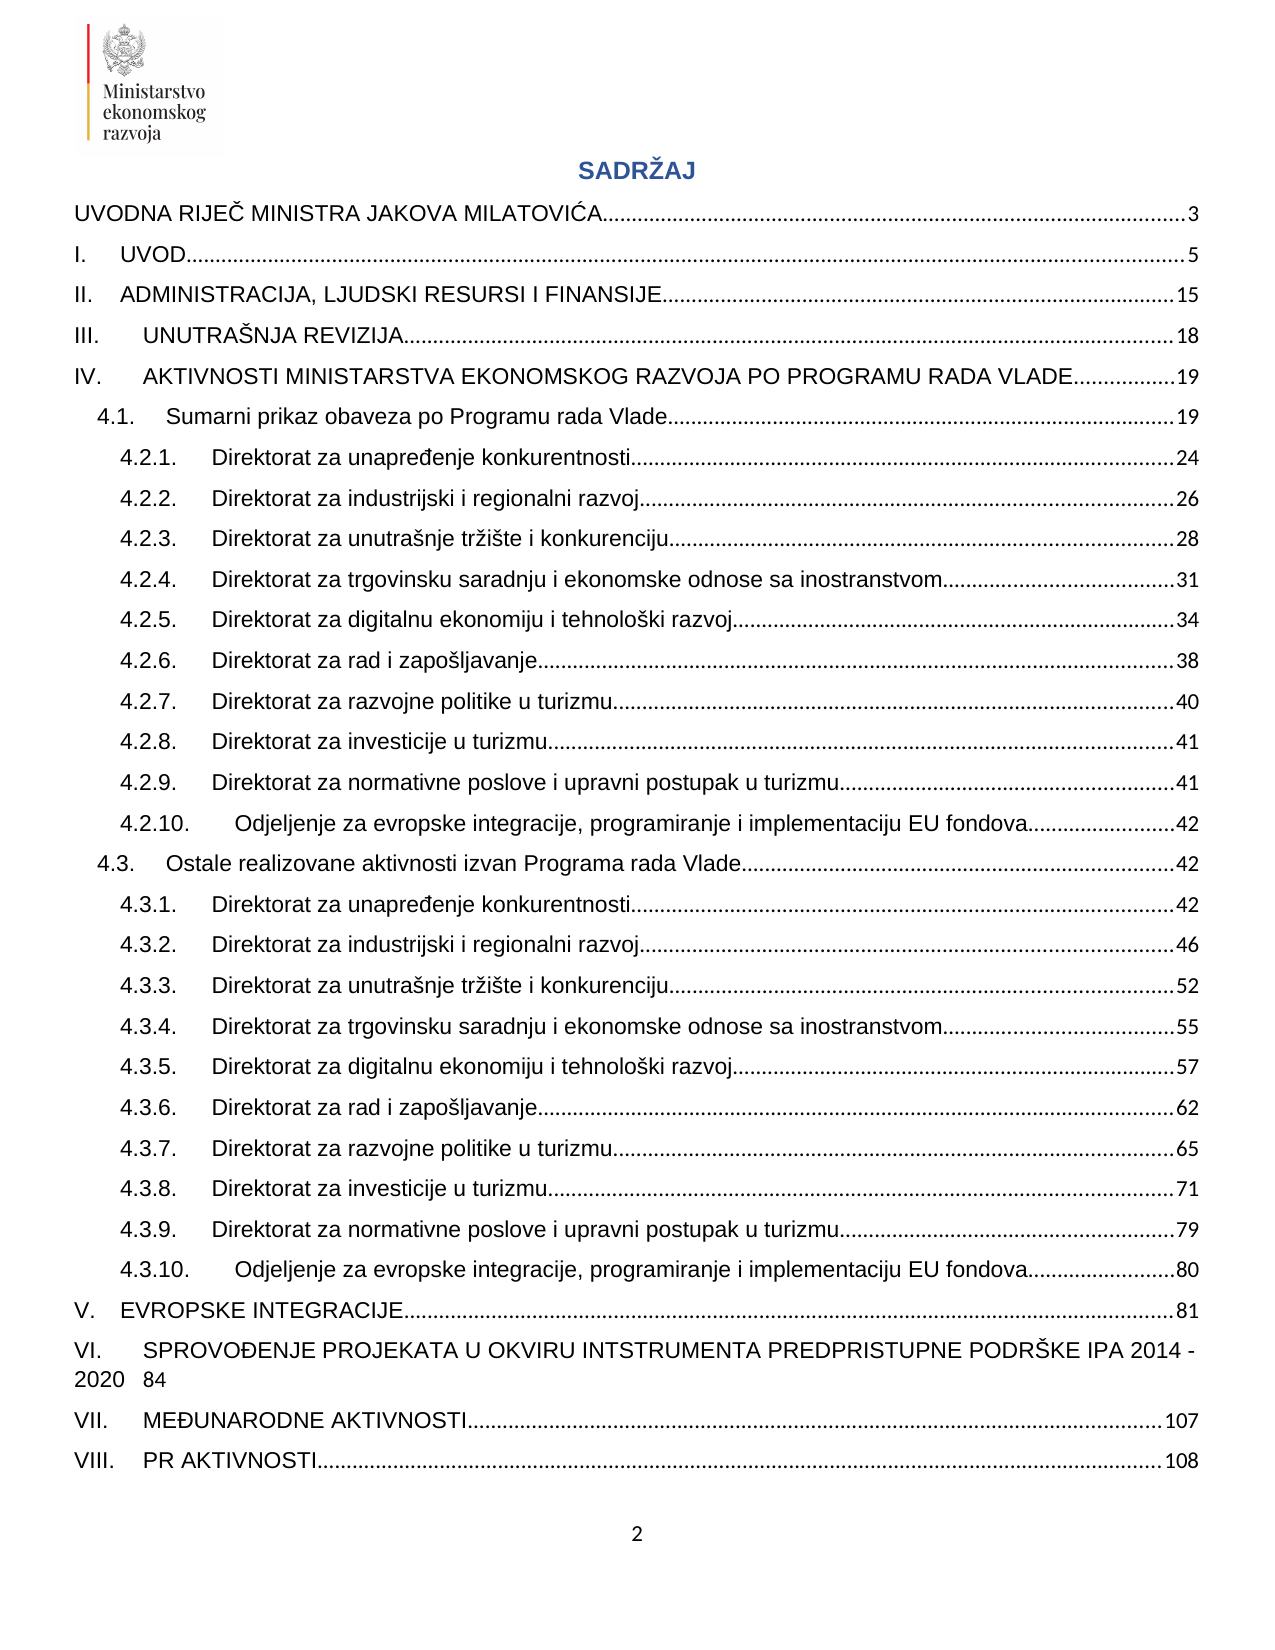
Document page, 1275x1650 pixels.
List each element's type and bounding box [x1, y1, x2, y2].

picture [73, 14, 224, 157]
